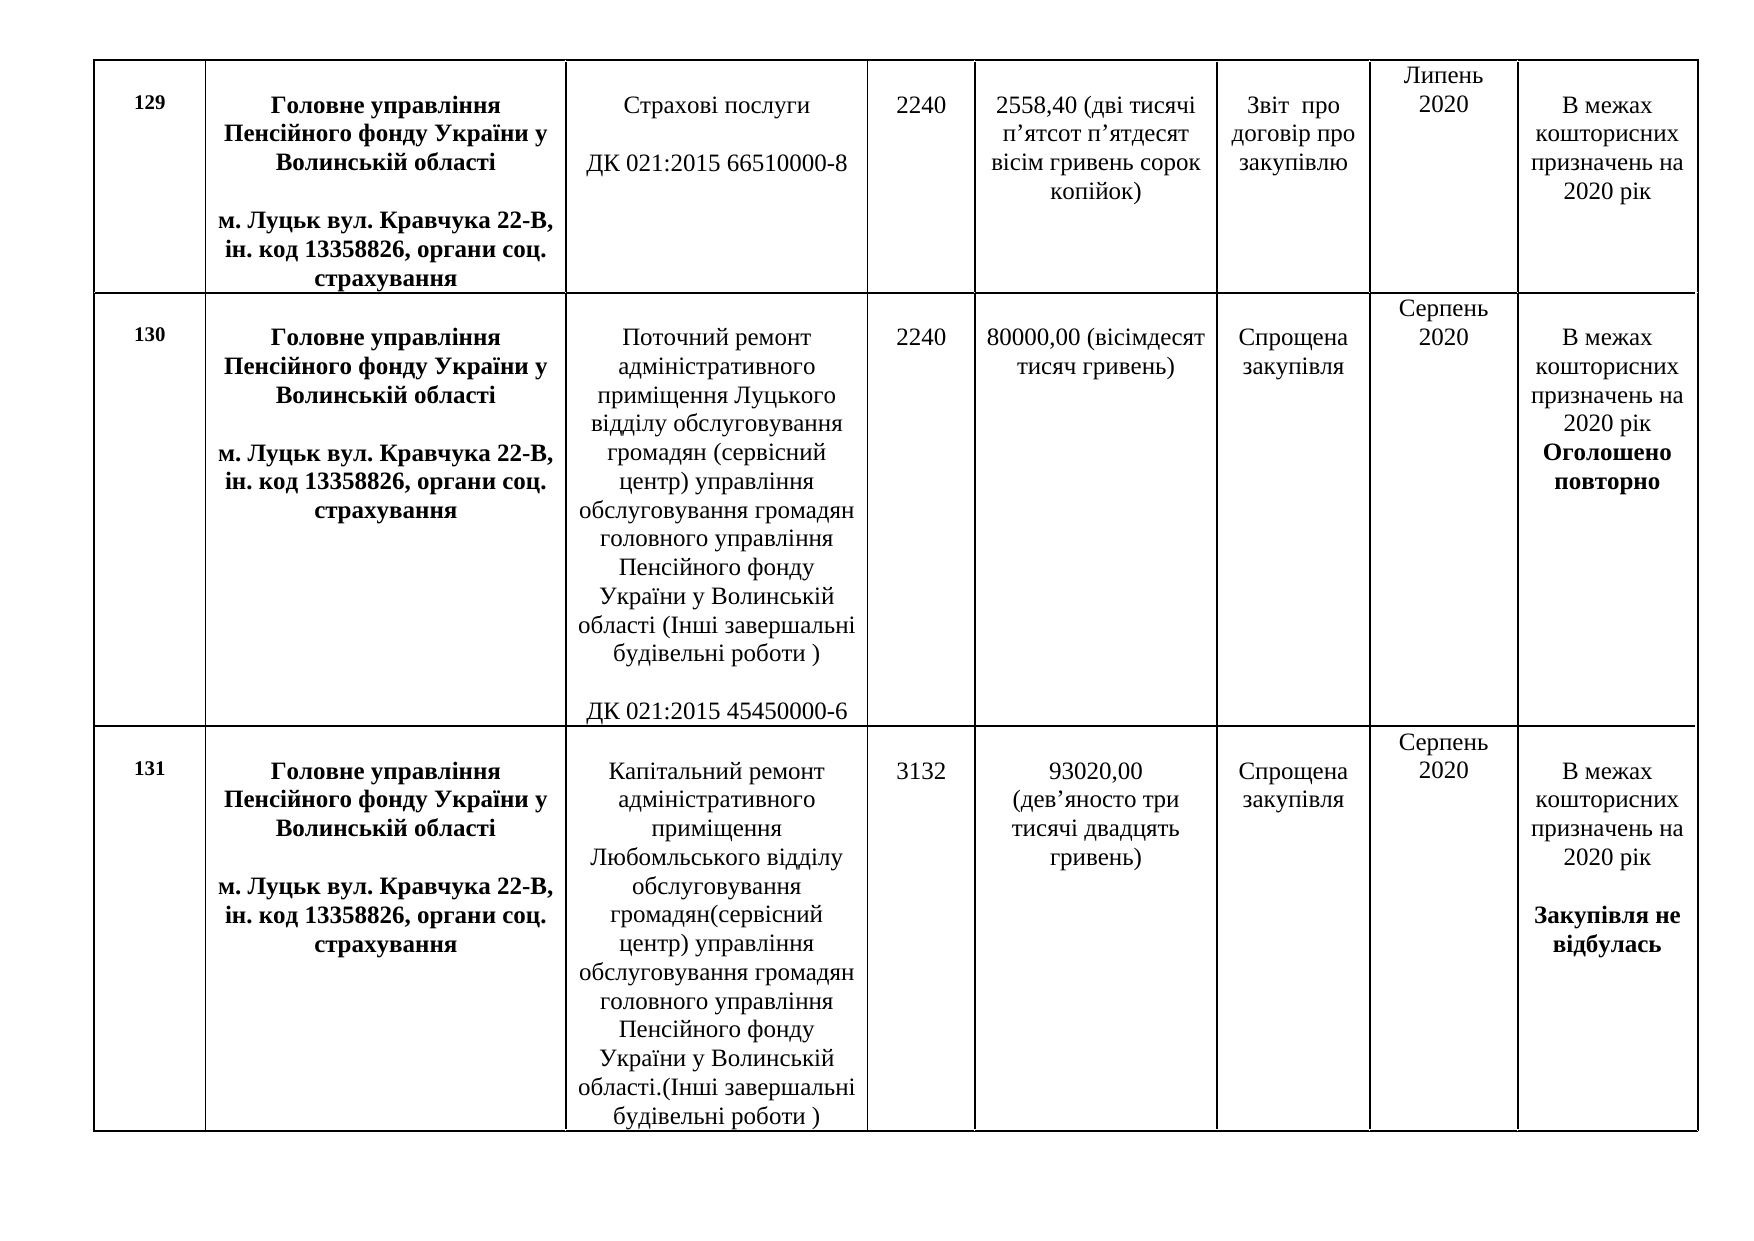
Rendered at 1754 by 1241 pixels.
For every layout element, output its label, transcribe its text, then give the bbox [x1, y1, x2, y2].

table_cell Серпень 2020 [1371, 727, 1517, 1129]
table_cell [1519, 61, 1697, 291]
table_cell В межах кошторисних призначень на 2020 рік Оголошено повторно [1519, 291, 1697, 725]
table_cell 2240 [868, 294, 974, 725]
table_cell 129 [95, 61, 205, 291]
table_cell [976, 727, 1216, 1129]
table_cell 80000,00 (вісімдесят тисяч гривень) [976, 294, 1216, 725]
table_cell 130 [95, 294, 205, 725]
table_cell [567, 727, 867, 1129]
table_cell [206, 61, 565, 291]
table_cell Спрощена закупівля [1218, 727, 1369, 1129]
table_cell 2558,40 (дві тисячі п’ятсот п’ятдесят вісім гривень сорок копійок) [976, 61, 1216, 291]
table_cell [206, 727, 565, 1129]
table_cell 3132 [868, 727, 974, 1129]
table_cell 131 [95, 727, 205, 1129]
table_cell Поточний ремонт адміністративного приміщення Луцького відділу обслуговування громадян (сервісний центр) управління обслуговування громадян головного управління Пенсійного фонду України у Волинській області (Інші завершальні будівельні роботи ) ДК 021:2015 45450000-6 [567, 294, 867, 725]
table_cell Головне управління Пенсійного фонду України у Волинській області м. Луцьк вул. Кравчука 22-В, ін. код 13358826, органи соц. страхування [206, 294, 565, 725]
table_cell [1218, 61, 1369, 291]
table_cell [567, 61, 867, 291]
table_cell Липень 2020 [1371, 61, 1517, 291]
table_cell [1519, 725, 1697, 1129]
table_cell 2240 [868, 61, 974, 291]
table_cell Серпень 2020 [1371, 294, 1517, 725]
table_cell Спрощена закупівля [1218, 294, 1369, 725]
